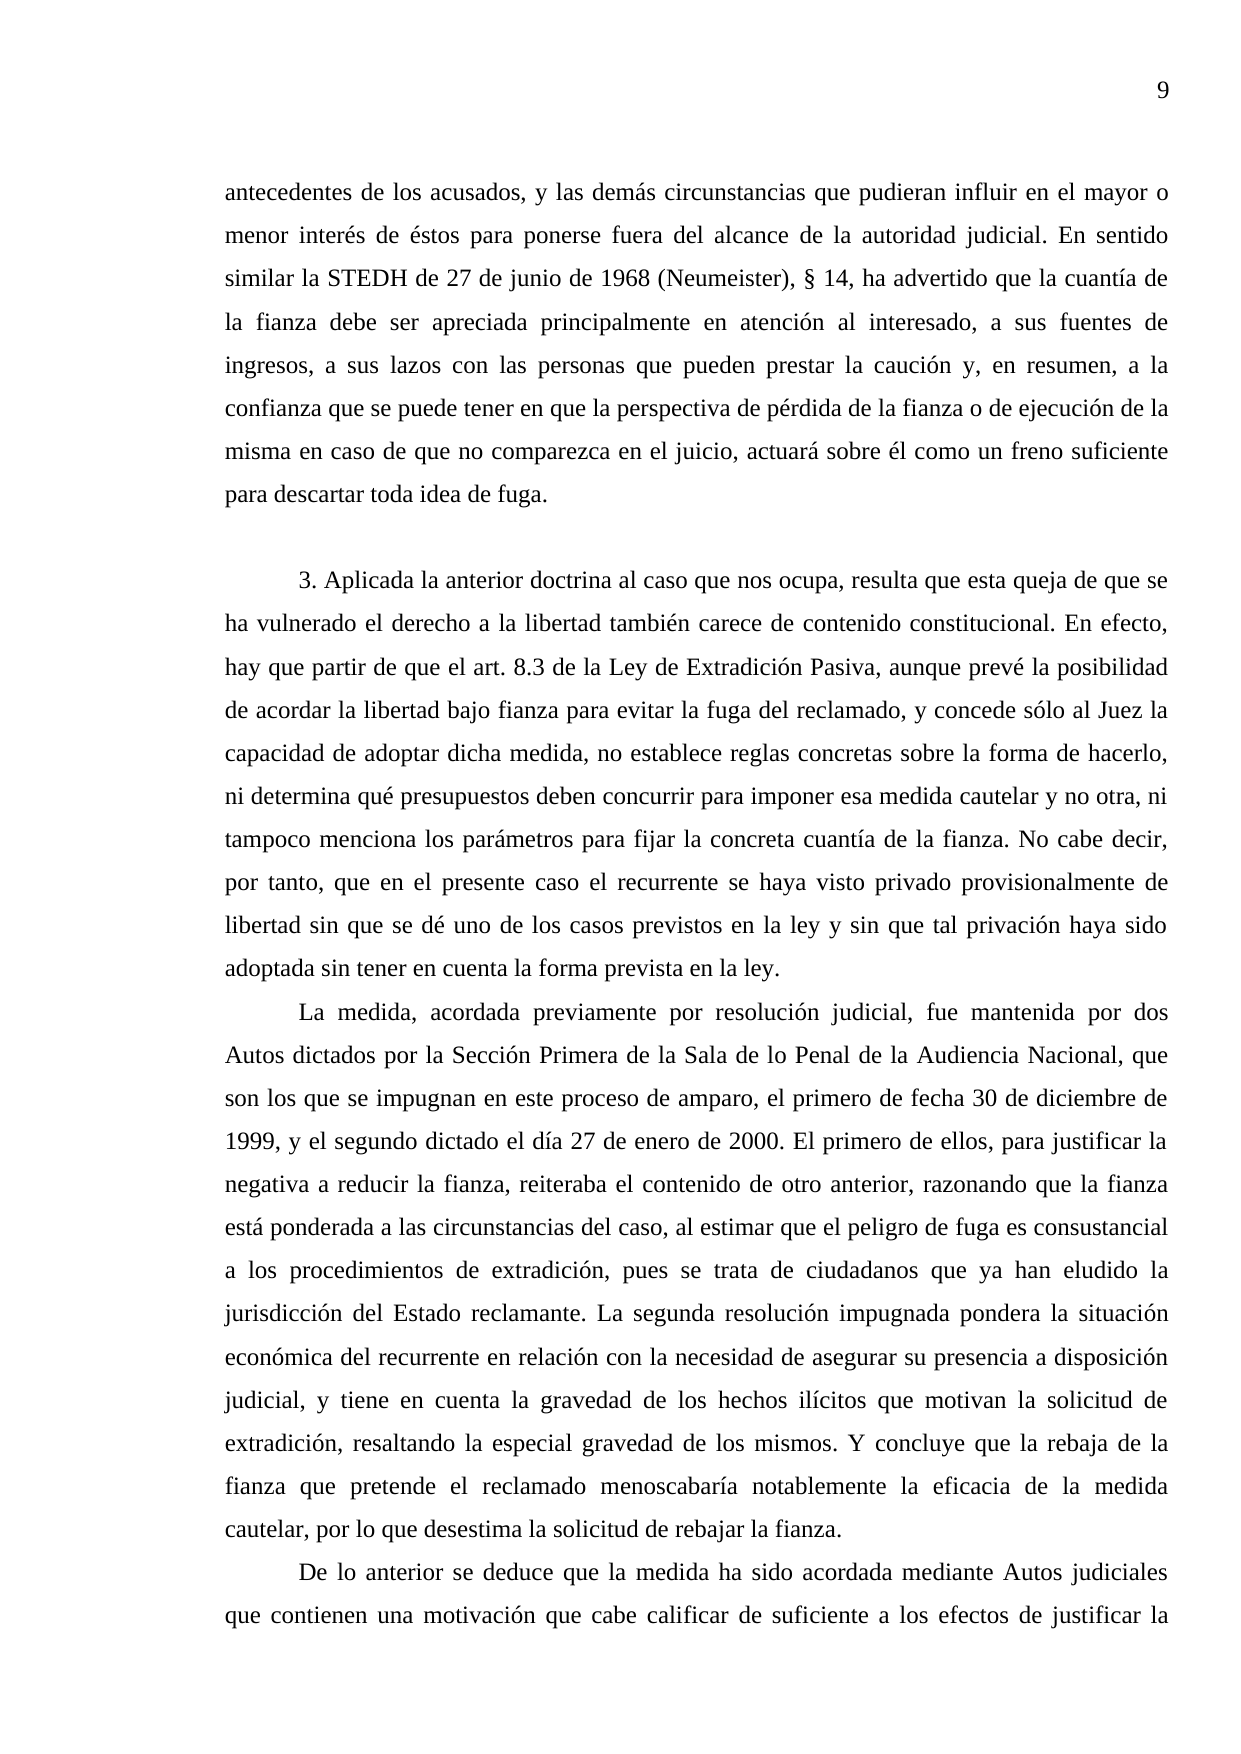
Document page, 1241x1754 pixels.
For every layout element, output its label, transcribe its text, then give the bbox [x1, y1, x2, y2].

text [224, 1557, 1169, 1629]
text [224, 177, 1169, 508]
text La medida, acordada previamente por resolución judicial, fue mantenida por dos Autos dictados por la Sección Primera de la Sala de lo Penal de la Audiencia Nacional, que son los que se impugnan en este proceso de amparo, el primero de fecha 30 de diciembre de 1999, y el segundo dictado el día 27 de enero de 2000. El primero de ellos, para justificar la negativa a reducir la fianza, reiteraba el contenido de otro anterior, razonando que la fianza está ponderada a las circunstancias del caso, al estimar que el peligro de fuga es consustancial a los procedimientos de extradición, pues se trata de ciudadanos que ya han eludido la jurisdicción del Estado reclamante. La segunda resolución impugnada pondera la situación económica del recurrente en relación con la necesidad de asegurar su presencia a disposición judicial, y tiene en cuenta la gravedad de los hechos ilícitos que motivan la solicitud de extradición, resaltando la especial gravedad de los mismos. Y concluye que la rebaja de la fianza que pretende el reclamado menoscabaría notablemente la eficacia de la medida cautelar, por lo que desestima la solicitud de rebajar la fianza. [224, 997, 1169, 1543]
text 3. Aplicada la anterior doctrina al caso que nos ocupa, resulta que esta queja de que se ha vulnerado el derecho a la libertad también carece de contenido constitucional. En efecto, hay que partir de que el art. 8.3 de la Ley de Extradición Pasiva, aunque prevé la posibilidad de acordar la libertad bajo fianza para evitar la fuga del reclamado, y concede sólo al Juez la capacidad de adoptar dicha medida, no establece reglas concretas sobre la forma de hacerlo, ni determina qué presupuestos deben concurrir para imponer esa medida cautelar y no otra, ni tampoco menciona los parámetros para fijar la concreta cuantía de la fianza. No cabe decir, por tanto, que en el presente caso el recurrente se haya visto privado provisionalmente de libertad sin que se dé uno de los casos previstos en la ley y sin que tal privación haya sido adoptada sin tener en cuenta la forma prevista en la ley. [224, 565, 1169, 982]
